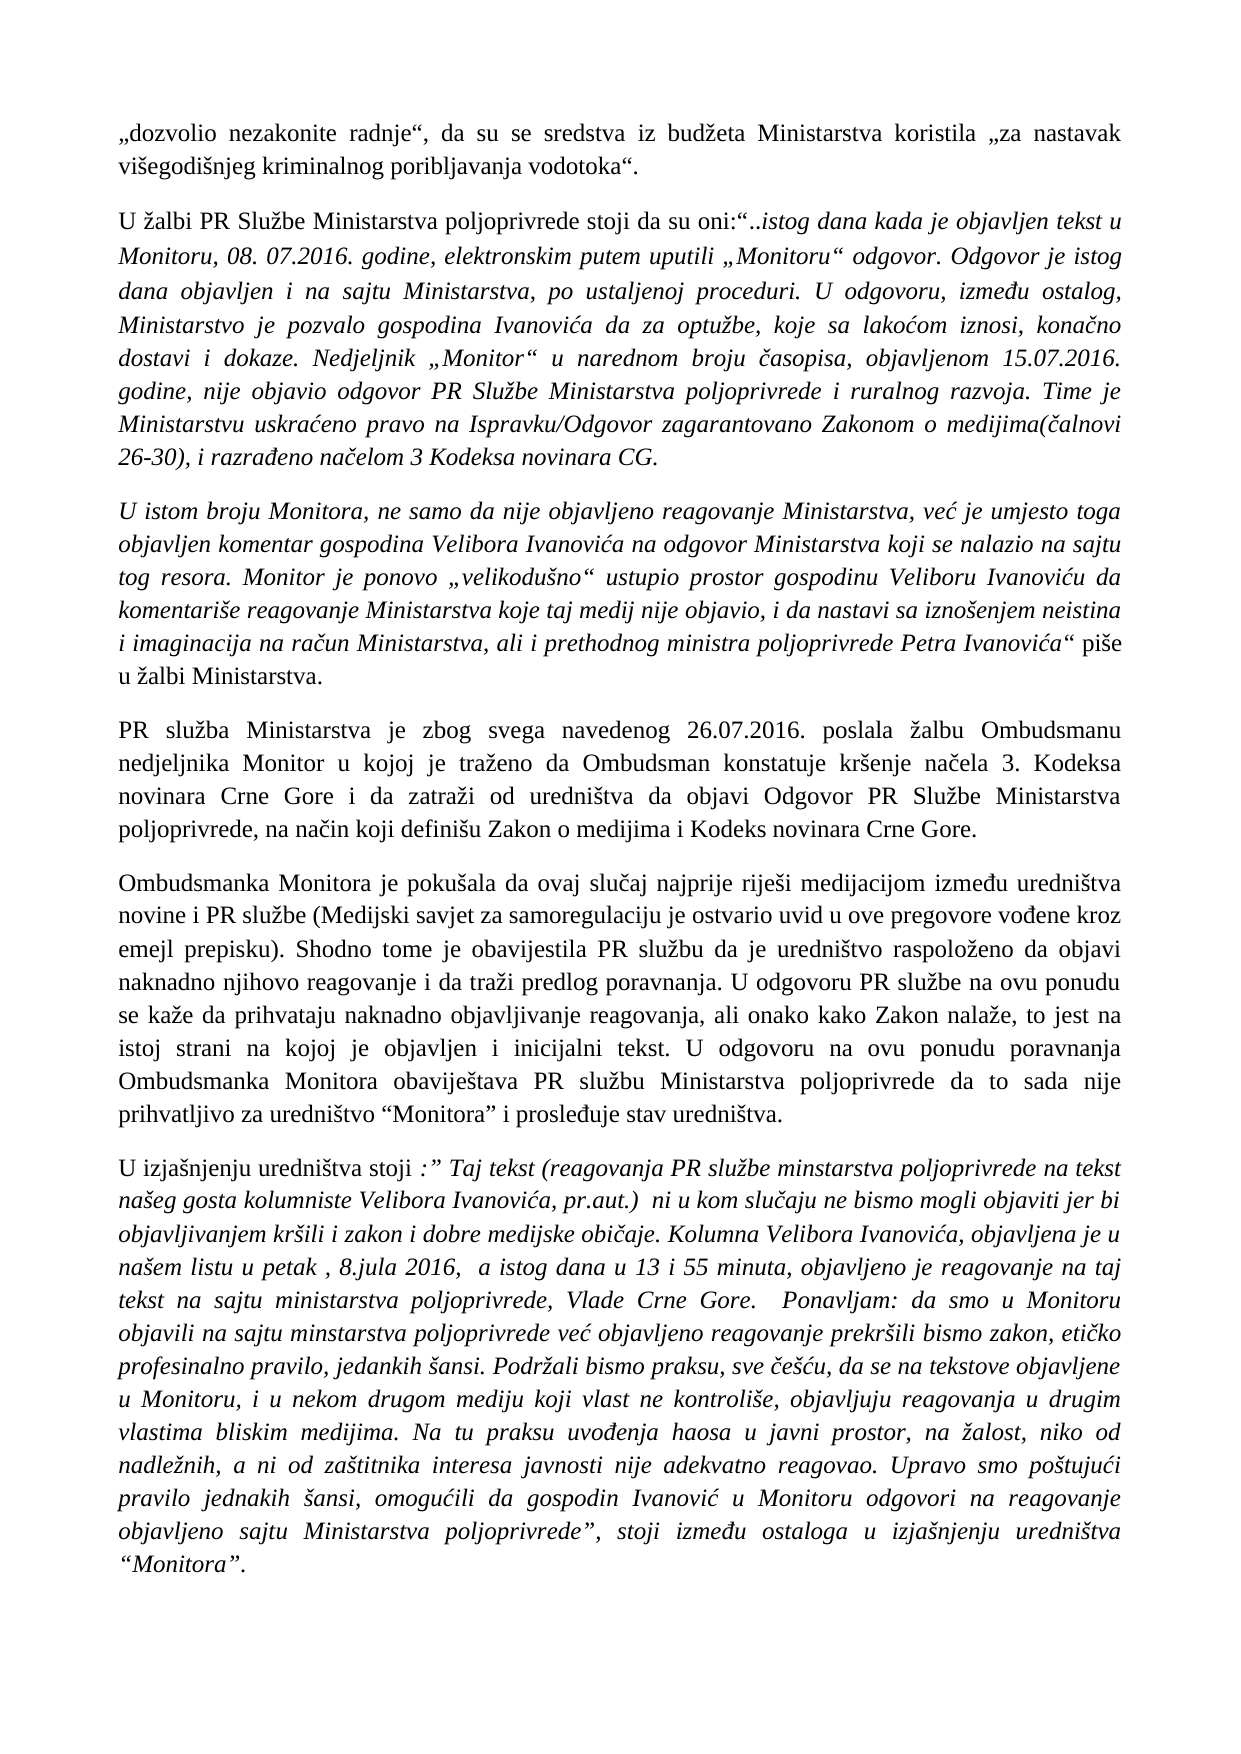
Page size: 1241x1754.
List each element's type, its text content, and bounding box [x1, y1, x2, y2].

text PR služba Ministarstva je zbog svega navedenog 26.07.2016. poslala žalbu Ombudsmanu nedjeljnika Monitor u kojoj je traženo da Ombudsman konstatuje kršenje načela 3. Kodeksa novinara Crne Gore i da zatraži od uredništva da objavi Odgovor PR Službe Ministarstva poljoprivrede, na način koji definišu Zakon o medijima i Kodeks novinara Crne Gore. [118, 715, 1122, 842]
text U istom broju Monitora, ne samo da nije objavljeno reagovanje Ministarstva, već je umjesto toga objavljen komentar gospodina Velibora Ivanovića na odgovor Ministarstva koji se nalazio na sajtu tog resora. Monitor je ponovo „velikodušno“ ustupio prostor gospodinu Veliboru Ivanoviću da komentariše reagovanje Ministarstva koje taj medij nije objavio, i da nastavi sa iznošenjem neistina i imaginacija na račun Ministarstva, ali i prethodnog ministra poljoprivrede Petra Ivanovića“ piše u žalbi Ministarstva. [118, 496, 1122, 689]
text Ombudsmanka Monitora je pokušala da ovaj slučaj najprije riješi medijacijom između uredništva novine i PR službe (Medijski savjet za samoregulaciju je ostvario uvid u ove pregovore vođene kroz emejl prepisku). Shodno tome je obavijestila PR službu da je uredništvo raspoloženo da objavi naknadno njihovo reagovanje i da traži predlog poravnanja. U odgovoru PR službe na ovu ponudu se kaže da prihvataju naknadno objavljivanje reagovanja, ali onako kako Zakon nalaže, to jest na istoj strani na kojoj je objavljen i inicijalni tekst. U odgovoru na ovu ponudu poravnanja Ombudsmanka Monitora obaviještava PR službu Ministarstva poljoprivrede da to sada nije prihvatljivo za uredništvo “Monitora” i prosleđuje stav uredništva. [118, 868, 1122, 1127]
text U žalbi PR Službe Ministarstva poljoprivrede stoji da su oni:“..istog dana kada je objavljen tekst u Monitoru, 08. 07.2016. godine, elektronskim putem uputili „Monitoru“ odgovor. Odgovor je istog dana objavljen i na sajtu Ministarstva, po ustaljenoj proceduri. U odgovoru, između ostalog, Ministarstvo je pozvalo gospodina Ivanovića da za optužbe, koje sa lakoćom iznosi, konačno dostavi i dokaze. Nedjeljnik „Monitor“ u narednom broju časopisa, objavljenom 15.07.2016. godine, nije objavio odgovor PR Službe Ministarstva poljoprivrede i ruralnog razvoja. Time je Ministarstvu uskraćeno pravo na Ispravku/Odgovor zagarantovano Zakonom o medijima(čalnovi 26-30), i razrađeno načelom 3 Kodeksa novinara CG. [118, 205, 1122, 471]
text U izjašnjenju uredništva stoji :” Taj tekst (reagovanja PR službe minstarstva poljoprivrede na tekst našeg gosta kolumniste Velibora Ivanovića, pr.aut.) ni u kom slučaju ne bismo mogli objaviti jer bi objavljivanjem kršili i zakon i dobre medijske običaje. Kolumna Velibora Ivanovića, objavljena je u našem listu u petak , 8.jula 2016, a istog dana u 13 i 55 minuta, objavljeno je reagovanje na taj tekst na sajtu ministarstva poljoprivrede, Vlade Crne Gore. Ponavljam: da smo u Monitoru objavili na sajtu minstarstva poljoprivrede već objavljeno reagovanje prekršili bismo zakon, etičko profesinalno pravilo, jedankih šansi. Podržali bismo praksu, sve češću, da se na tekstove objavljene u Monitoru, i u nekom drugom mediju koji vlast ne kontroliše, objavljuju reagovanja u drugim vlastima bliskim medijima. Na tu praksu uvođenja haosa u javni prostor, na žalost, niko od nadležnih, a ni od zaštitnika interesa javnosti nije adekvatno reagovao. Upravo smo poštujući pravilo jednakih šansi, omogućili da gospodin Ivanović u Monitoru odgovori na reagovanje objavljeno sajtu Ministarstva poljoprivrede”, stoji između ostaloga u izjašnjenju uredništva “Monitora”. [118, 1153, 1122, 1578]
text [118, 118, 1122, 180]
